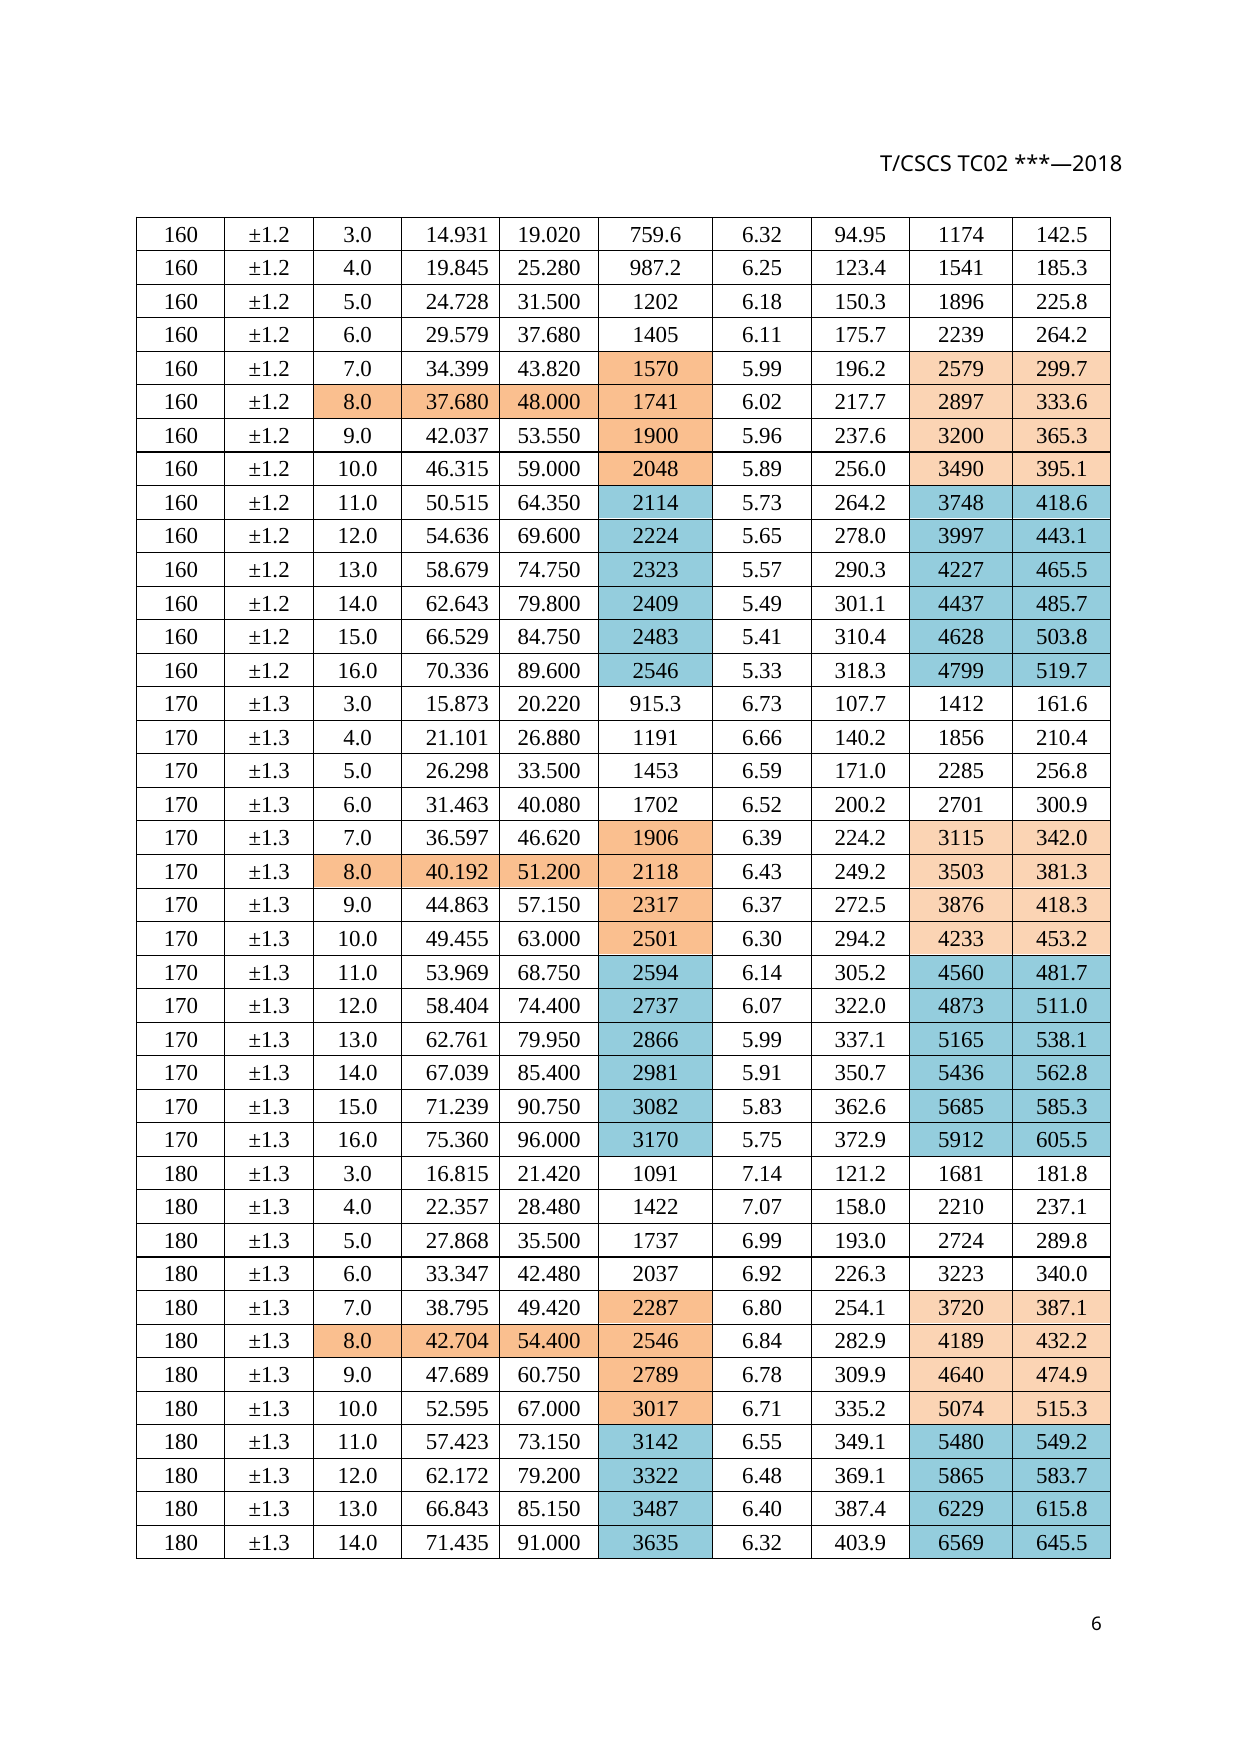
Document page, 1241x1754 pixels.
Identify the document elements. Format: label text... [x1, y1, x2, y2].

table_cell 89.600 [500, 654, 598, 686]
table_cell 33.347 [402, 1258, 499, 1290]
table_cell 73.150 [500, 1425, 598, 1458]
table_cell 54.400 [500, 1325, 598, 1357]
table_cell 7.0 [314, 821, 401, 854]
table_cell 381.3 [1013, 855, 1110, 887]
table_cell 1541 [910, 251, 1012, 284]
table_cell 1202 [599, 285, 712, 317]
table_cell ±1.3 [225, 1023, 313, 1055]
table_cell 290.3 [812, 553, 909, 586]
table_cell 3200 [910, 419, 1012, 451]
table_cell 160 [137, 486, 224, 518]
table_cell ±1.3 [225, 922, 313, 954]
table_cell 2409 [599, 587, 712, 619]
table_cell 8.0 [314, 1325, 401, 1357]
table_cell 3322 [599, 1459, 712, 1491]
table_cell 22.357 [402, 1190, 499, 1223]
table_cell 71.239 [402, 1090, 499, 1122]
table_cell 62.643 [402, 587, 499, 619]
table_cell 6.25 [713, 251, 811, 284]
table_cell 474.9 [1013, 1358, 1110, 1391]
table_cell ±1.3 [225, 1190, 313, 1223]
table_cell 180 [137, 1425, 224, 1458]
table_cell 63.000 [500, 922, 598, 954]
table_cell 1570 [599, 352, 712, 384]
table_cell 3997 [910, 520, 1012, 552]
table_cell ±1.3 [225, 1224, 313, 1256]
table_cell 160 [137, 654, 224, 686]
table_cell 181.8 [1013, 1157, 1110, 1189]
table_cell 1091 [599, 1157, 712, 1189]
table_cell 256.0 [812, 453, 909, 485]
table_cell ±1.3 [225, 1291, 313, 1323]
table_cell 42.037 [402, 419, 499, 451]
table_cell 2118 [599, 855, 712, 887]
table_cell 13.0 [314, 1023, 401, 1055]
table_cell 2239 [910, 318, 1012, 351]
table_cell 11.0 [314, 956, 401, 988]
table_cell 6.0 [314, 788, 401, 820]
table_cell 6.30 [713, 922, 811, 954]
table_cell 180 [137, 1392, 224, 1424]
table_cell ±1.3 [225, 754, 313, 787]
table_cell 200.2 [812, 788, 909, 820]
table_cell 6.14 [713, 956, 811, 988]
table_cell ±1.2 [225, 285, 313, 317]
table_cell 3490 [910, 453, 1012, 485]
table_cell 14.0 [314, 1526, 401, 1558]
table_cell 170 [137, 889, 224, 921]
table_cell ±1.3 [225, 788, 313, 820]
table_cell 196.2 [812, 352, 909, 384]
table_cell 12.0 [314, 1459, 401, 1491]
table_cell 180 [137, 1459, 224, 1491]
table_cell 256.8 [1013, 754, 1110, 787]
table_cell 160 [137, 553, 224, 586]
table_cell 1191 [599, 721, 712, 753]
table_cell 85.150 [500, 1492, 598, 1525]
table_cell 362.6 [812, 1090, 909, 1122]
table_cell 224.2 [812, 821, 909, 854]
table_cell 5.0 [314, 754, 401, 787]
table_cell 2501 [599, 922, 712, 954]
table_cell 645.5 [1013, 1526, 1110, 1558]
table_cell 2483 [599, 620, 712, 653]
table_cell 75.360 [402, 1123, 499, 1156]
table_cell ±1.2 [225, 218, 313, 250]
table_cell 5912 [910, 1123, 1012, 1156]
table_cell 84.750 [500, 620, 598, 653]
table_cell 58.404 [402, 989, 499, 1022]
table_cell 5.0 [314, 1224, 401, 1256]
table_cell 369.1 [812, 1459, 909, 1491]
table_cell 70.336 [402, 654, 499, 686]
table_cell 19.020 [500, 218, 598, 250]
table_cell 299.7 [1013, 352, 1110, 384]
table_cell 310.4 [812, 620, 909, 653]
table_cell 9.0 [314, 419, 401, 451]
table_cell 54.636 [402, 520, 499, 552]
table_cell 6.11 [713, 318, 811, 351]
table_cell ±1.2 [225, 352, 313, 384]
table_cell 140.2 [812, 721, 909, 753]
table_cell 4.0 [314, 1190, 401, 1223]
table_cell 264.2 [812, 486, 909, 518]
table_cell 5.0 [314, 285, 401, 317]
table_cell 6.84 [713, 1325, 811, 1357]
table_cell 585.3 [1013, 1090, 1110, 1122]
table_cell 15.0 [314, 1090, 401, 1122]
table_cell 160 [137, 352, 224, 384]
table_cell 289.8 [1013, 1224, 1110, 1256]
table_cell 59.000 [500, 453, 598, 485]
table_cell 300.9 [1013, 788, 1110, 820]
table_cell 26.298 [402, 754, 499, 787]
table_cell 160 [137, 419, 224, 451]
table_cell ±1.3 [225, 1492, 313, 1525]
table_cell 10.0 [314, 922, 401, 954]
table_cell 85.400 [500, 1056, 598, 1089]
table_cell ±1.3 [225, 721, 313, 753]
table_cell 28.480 [500, 1190, 598, 1223]
table_cell 418.3 [1013, 889, 1110, 921]
table_cell 79.200 [500, 1459, 598, 1491]
table_cell 481.7 [1013, 956, 1110, 988]
table_cell 94.95 [812, 218, 909, 250]
table_cell 2897 [910, 385, 1012, 418]
table_cell 337.1 [812, 1023, 909, 1055]
table_cell 6.02 [713, 385, 811, 418]
table_cell 340.0 [1013, 1258, 1110, 1290]
table_cell 6229 [910, 1492, 1012, 1525]
table_cell 19.845 [402, 251, 499, 284]
table_cell 1900 [599, 419, 712, 451]
table_cell 25.280 [500, 251, 598, 284]
table_cell 180 [137, 1291, 224, 1323]
table_cell ±1.2 [225, 654, 313, 686]
table_cell 915.3 [599, 687, 712, 720]
table_cell 2287 [599, 1291, 712, 1323]
table_cell 2701 [910, 788, 1012, 820]
table_cell 333.6 [1013, 385, 1110, 418]
table_cell 3017 [599, 1392, 712, 1424]
table_cell 9.0 [314, 1358, 401, 1391]
table_cell 10.0 [314, 453, 401, 485]
table_cell 57.423 [402, 1425, 499, 1458]
table_cell ±1.2 [225, 587, 313, 619]
table_cell ±1.2 [225, 620, 313, 653]
table_cell 5.65 [713, 520, 811, 552]
table_cell 6.32 [713, 218, 811, 250]
table_cell 91.000 [500, 1526, 598, 1558]
table_cell 6.39 [713, 821, 811, 854]
table_cell 31.500 [500, 285, 598, 317]
table_cell 160 [137, 453, 224, 485]
table_cell 6.59 [713, 754, 811, 787]
table_cell 170 [137, 821, 224, 854]
table_cell ±1.3 [225, 1526, 313, 1558]
table_cell 171.0 [812, 754, 909, 787]
table_cell 5.91 [713, 1056, 811, 1089]
table_cell 350.7 [812, 1056, 909, 1089]
table_cell ±1.3 [225, 956, 313, 988]
table_cell ±1.2 [225, 251, 313, 284]
table_cell 3082 [599, 1090, 712, 1122]
table_cell 160 [137, 251, 224, 284]
table_cell 5.96 [713, 419, 811, 451]
table_cell 180 [137, 1325, 224, 1357]
table_cell 6.55 [713, 1425, 811, 1458]
table_cell 387.1 [1013, 1291, 1110, 1323]
table_cell 69.600 [500, 520, 598, 552]
table_cell 67.000 [500, 1392, 598, 1424]
table_cell 50.515 [402, 486, 499, 518]
table_cell 432.2 [1013, 1325, 1110, 1357]
table_cell 210.4 [1013, 721, 1110, 753]
table_cell 4189 [910, 1325, 1012, 1357]
table_cell 318.3 [812, 654, 909, 686]
table_cell 7.0 [314, 1291, 401, 1323]
table_cell 7.0 [314, 352, 401, 384]
table_cell 29.579 [402, 318, 499, 351]
table_cell ±1.2 [225, 486, 313, 518]
table_cell 3503 [910, 855, 1012, 887]
table_cell 237.6 [812, 419, 909, 451]
table_cell 107.7 [812, 687, 909, 720]
table_cell 615.8 [1013, 1492, 1110, 1525]
table_cell 160 [137, 385, 224, 418]
table_cell 13.0 [314, 553, 401, 586]
table_cell 44.863 [402, 889, 499, 921]
table_cell 57.150 [500, 889, 598, 921]
table_cell 3223 [910, 1258, 1012, 1290]
table_cell 2981 [599, 1056, 712, 1089]
table_cell ±1.3 [225, 989, 313, 1022]
table_cell 31.463 [402, 788, 499, 820]
table_cell 8.0 [314, 385, 401, 418]
table_cell 3115 [910, 821, 1012, 854]
table_cell 16.0 [314, 1123, 401, 1156]
table_cell 74.750 [500, 553, 598, 586]
table_cell 4233 [910, 922, 1012, 954]
table_cell 5.99 [713, 1023, 811, 1055]
table_cell 180 [137, 1492, 224, 1525]
table_cell 583.7 [1013, 1459, 1110, 1491]
table_cell ±1.3 [225, 855, 313, 887]
table_cell 7.14 [713, 1157, 811, 1189]
table_cell 11.0 [314, 486, 401, 518]
table_cell 6.37 [713, 889, 811, 921]
table_cell 6.43 [713, 855, 811, 887]
table_cell 3876 [910, 889, 1012, 921]
table_cell 175.7 [812, 318, 909, 351]
table_cell 193.0 [812, 1224, 909, 1256]
table_cell 5074 [910, 1392, 1012, 1424]
table_cell ±1.2 [225, 453, 313, 485]
table_cell 180 [137, 1224, 224, 1256]
table_cell 35.500 [500, 1224, 598, 1256]
table_cell 170 [137, 1090, 224, 1122]
table_cell 225.8 [1013, 285, 1110, 317]
table_cell 170 [137, 1056, 224, 1089]
table_cell 2048 [599, 453, 712, 485]
table_cell ±1.3 [225, 687, 313, 720]
table_cell 3.0 [314, 687, 401, 720]
table_cell 2546 [599, 1325, 712, 1357]
table_cell 278.0 [812, 520, 909, 552]
table_cell 48.000 [500, 385, 598, 418]
table_cell 349.1 [812, 1425, 909, 1458]
table_cell ±1.3 [225, 1090, 313, 1122]
table_cell 5165 [910, 1023, 1012, 1055]
table_cell 46.315 [402, 453, 499, 485]
table_cell 1856 [910, 721, 1012, 753]
table_cell 160 [137, 285, 224, 317]
table_cell 294.2 [812, 922, 909, 954]
table_cell 1422 [599, 1190, 712, 1223]
table_cell 3487 [599, 1492, 712, 1525]
table_cell 53.969 [402, 956, 499, 988]
table_cell 40.080 [500, 788, 598, 820]
table_cell 403.9 [812, 1526, 909, 1558]
table_cell 282.9 [812, 1325, 909, 1357]
table_cell 272.5 [812, 889, 909, 921]
table_cell 90.750 [500, 1090, 598, 1122]
table_cell 322.0 [812, 989, 909, 1022]
table_cell 418.6 [1013, 486, 1110, 518]
table_cell 62.761 [402, 1023, 499, 1055]
table_cell 60.750 [500, 1358, 598, 1391]
table_cell 170 [137, 788, 224, 820]
table_cell 365.3 [1013, 419, 1110, 451]
table_cell ±1.3 [225, 1157, 313, 1189]
table_cell 170 [137, 956, 224, 988]
table_cell 6.0 [314, 318, 401, 351]
table_cell 123.4 [812, 251, 909, 284]
table_cell 2210 [910, 1190, 1012, 1223]
table_cell ±1.3 [225, 821, 313, 854]
table_cell ±1.3 [225, 1325, 313, 1357]
table_cell 180 [137, 1190, 224, 1223]
table_cell 49.420 [500, 1291, 598, 1323]
table_cell 6.32 [713, 1526, 811, 1558]
table_cell 6.71 [713, 1392, 811, 1424]
table_cell 170 [137, 1023, 224, 1055]
table_cell 42.480 [500, 1258, 598, 1290]
table_cell 6.52 [713, 788, 811, 820]
table_cell 6.0 [314, 1258, 401, 1290]
table_cell 13.0 [314, 1492, 401, 1525]
table_cell 4.0 [314, 721, 401, 753]
table_cell ±1.3 [225, 1425, 313, 1458]
table_cell 51.200 [500, 855, 598, 887]
table_cell 519.7 [1013, 654, 1110, 686]
table_cell 605.5 [1013, 1123, 1110, 1156]
table_cell 1906 [599, 821, 712, 854]
table_cell 27.868 [402, 1224, 499, 1256]
table_cell 4437 [910, 587, 1012, 619]
table_cell 1896 [910, 285, 1012, 317]
table_cell 21.420 [500, 1157, 598, 1189]
table_cell 6.78 [713, 1358, 811, 1391]
table_cell 387.4 [812, 1492, 909, 1525]
table_cell 5.49 [713, 587, 811, 619]
table_cell 5.57 [713, 553, 811, 586]
table_cell 170 [137, 721, 224, 753]
table_cell 58.679 [402, 553, 499, 586]
table_cell 14.931 [402, 218, 499, 250]
table_cell 1737 [599, 1224, 712, 1256]
table_cell 6.73 [713, 687, 811, 720]
table_cell 264.2 [1013, 318, 1110, 351]
table_cell 2114 [599, 486, 712, 518]
table_cell ±1.3 [225, 1056, 313, 1089]
table_cell 1741 [599, 385, 712, 418]
table_cell 2546 [599, 654, 712, 686]
table_cell 8.0 [314, 855, 401, 887]
table_cell 21.101 [402, 721, 499, 753]
table_cell 5.73 [713, 486, 811, 518]
table_cell 217.7 [812, 385, 909, 418]
table_cell 5685 [910, 1090, 1012, 1122]
table_cell 16.0 [314, 654, 401, 686]
table_cell ±1.3 [225, 1258, 313, 1290]
table_cell 538.1 [1013, 1023, 1110, 1055]
table_cell ±1.3 [225, 1123, 313, 1156]
table_cell 4640 [910, 1358, 1012, 1391]
table_cell 5865 [910, 1459, 1012, 1491]
table_cell 64.350 [500, 486, 598, 518]
table_cell ±1.2 [225, 419, 313, 451]
table_cell 180 [137, 1157, 224, 1189]
table_cell 6.07 [713, 989, 811, 1022]
table_cell 2866 [599, 1023, 712, 1055]
table_cell 121.2 [812, 1157, 909, 1189]
table_cell 2737 [599, 989, 712, 1022]
table_cell 2285 [910, 754, 1012, 787]
table_cell 66.843 [402, 1492, 499, 1525]
table_cell 160 [137, 318, 224, 351]
table_cell 6.66 [713, 721, 811, 753]
table_cell 170 [137, 687, 224, 720]
table_cell 34.399 [402, 352, 499, 384]
table_cell 7.07 [713, 1190, 811, 1223]
table_cell 4560 [910, 956, 1012, 988]
table_cell 20.220 [500, 687, 598, 720]
table_cell 453.2 [1013, 922, 1110, 954]
table_cell 46.620 [500, 821, 598, 854]
table_cell 1174 [910, 218, 1012, 250]
table_cell 342.0 [1013, 821, 1110, 854]
table_cell 3720 [910, 1291, 1012, 1323]
table_cell ±1.3 [225, 1459, 313, 1491]
table_cell 335.2 [812, 1392, 909, 1424]
table_cell 79.950 [500, 1023, 598, 1055]
table_cell 38.795 [402, 1291, 499, 1323]
table_cell 52.595 [402, 1392, 499, 1424]
table_cell 12.0 [314, 520, 401, 552]
table_cell 1412 [910, 687, 1012, 720]
table_cell 1681 [910, 1157, 1012, 1189]
table_cell 170 [137, 1123, 224, 1156]
table_cell 485.7 [1013, 587, 1110, 619]
table_cell ±1.3 [225, 1358, 313, 1391]
table_cell 47.689 [402, 1358, 499, 1391]
table_cell 5.33 [713, 654, 811, 686]
table_cell 33.500 [500, 754, 598, 787]
table_cell 170 [137, 855, 224, 887]
table_cell 6.99 [713, 1224, 811, 1256]
table_cell 395.1 [1013, 453, 1110, 485]
table_cell 160 [137, 218, 224, 250]
table_cell 5.41 [713, 620, 811, 653]
table_cell 5.99 [713, 352, 811, 384]
table_cell 4628 [910, 620, 1012, 653]
table_cell 160 [137, 520, 224, 552]
table_cell 185.3 [1013, 251, 1110, 284]
table_cell 6.18 [713, 285, 811, 317]
table_cell 14.0 [314, 587, 401, 619]
table_cell 5480 [910, 1425, 1012, 1458]
table_cell 3170 [599, 1123, 712, 1156]
table_cell 9.0 [314, 889, 401, 921]
table_cell 515.3 [1013, 1392, 1110, 1424]
table_cell 170 [137, 754, 224, 787]
table_cell 15.0 [314, 620, 401, 653]
table_cell 2323 [599, 553, 712, 586]
table_cell 42.704 [402, 1325, 499, 1357]
table_cell 62.172 [402, 1459, 499, 1491]
table_cell 79.800 [500, 587, 598, 619]
table_cell 66.529 [402, 620, 499, 653]
table_cell 37.680 [500, 318, 598, 351]
table_cell 36.597 [402, 821, 499, 854]
table_cell 237.1 [1013, 1190, 1110, 1223]
table_cell ±1.2 [225, 520, 313, 552]
table_cell 562.8 [1013, 1056, 1110, 1089]
table_cell 14.0 [314, 1056, 401, 1089]
table_cell 180 [137, 1358, 224, 1391]
table_cell 160 [137, 587, 224, 619]
table_cell ±1.2 [225, 318, 313, 351]
table_cell 759.6 [599, 218, 712, 250]
table_cell 15.873 [402, 687, 499, 720]
table_cell 161.6 [1013, 687, 1110, 720]
table_cell 158.0 [812, 1190, 909, 1223]
table_cell 40.192 [402, 855, 499, 887]
table_cell 4799 [910, 654, 1012, 686]
table_cell 74.400 [500, 989, 598, 1022]
table_cell 3142 [599, 1425, 712, 1458]
table_cell 10.0 [314, 1392, 401, 1424]
table_cell 5.83 [713, 1090, 811, 1122]
table_cell 11.0 [314, 1425, 401, 1458]
table_cell 6.92 [713, 1258, 811, 1290]
table_cell 24.728 [402, 285, 499, 317]
table_cell 249.2 [812, 855, 909, 887]
table_cell 2224 [599, 520, 712, 552]
table_cell 3748 [910, 486, 1012, 518]
table_cell 180 [137, 1258, 224, 1290]
table_cell 6.48 [713, 1459, 811, 1491]
table_cell 2037 [599, 1258, 712, 1290]
table_cell 5.89 [713, 453, 811, 485]
table_cell 6569 [910, 1526, 1012, 1558]
table_cell 170 [137, 989, 224, 1022]
table_cell 372.9 [812, 1123, 909, 1156]
table_cell 4.0 [314, 251, 401, 284]
table_cell 6.80 [713, 1291, 811, 1323]
table_cell 3.0 [314, 218, 401, 250]
table_cell 96.000 [500, 1123, 598, 1156]
table_cell 503.8 [1013, 620, 1110, 653]
table_cell 511.0 [1013, 989, 1110, 1022]
table_cell 180 [137, 1526, 224, 1558]
table_cell 6.40 [713, 1492, 811, 1525]
table_cell 465.5 [1013, 553, 1110, 586]
table_cell 4873 [910, 989, 1012, 1022]
table_cell 2317 [599, 889, 712, 921]
table_cell 71.435 [402, 1526, 499, 1558]
table_cell ±1.3 [225, 889, 313, 921]
table_cell 987.2 [599, 251, 712, 284]
table_cell 2724 [910, 1224, 1012, 1256]
table_cell ±1.2 [225, 553, 313, 586]
table_cell 226.3 [812, 1258, 909, 1290]
table_cell 3.0 [314, 1157, 401, 1189]
table_cell 2789 [599, 1358, 712, 1391]
table_cell 170 [137, 922, 224, 954]
table_cell 549.2 [1013, 1425, 1110, 1458]
table_cell 150.3 [812, 285, 909, 317]
table_cell 4227 [910, 553, 1012, 586]
table_cell 309.9 [812, 1358, 909, 1391]
table_cell ±1.3 [225, 1392, 313, 1424]
table_cell 43.820 [500, 352, 598, 384]
table_cell 2594 [599, 956, 712, 988]
table_cell 67.039 [402, 1056, 499, 1089]
table_cell 3635 [599, 1526, 712, 1558]
table_cell 5436 [910, 1056, 1012, 1089]
table_cell 1453 [599, 754, 712, 787]
table_cell 305.2 [812, 956, 909, 988]
table_cell 49.455 [402, 922, 499, 954]
table_cell 16.815 [402, 1157, 499, 1189]
table_cell 53.550 [500, 419, 598, 451]
table_cell 26.880 [500, 721, 598, 753]
table_cell 443.1 [1013, 520, 1110, 552]
table_cell 301.1 [812, 587, 909, 619]
table_cell 142.5 [1013, 218, 1110, 250]
table_cell 68.750 [500, 956, 598, 988]
table_cell 2579 [910, 352, 1012, 384]
table_cell 37.680 [402, 385, 499, 418]
table_cell 1405 [599, 318, 712, 351]
table_cell 1702 [599, 788, 712, 820]
table_cell 160 [137, 620, 224, 653]
table_cell 12.0 [314, 989, 401, 1022]
table_cell 5.75 [713, 1123, 811, 1156]
table_cell 254.1 [812, 1291, 909, 1323]
table_cell ±1.2 [225, 385, 313, 418]
